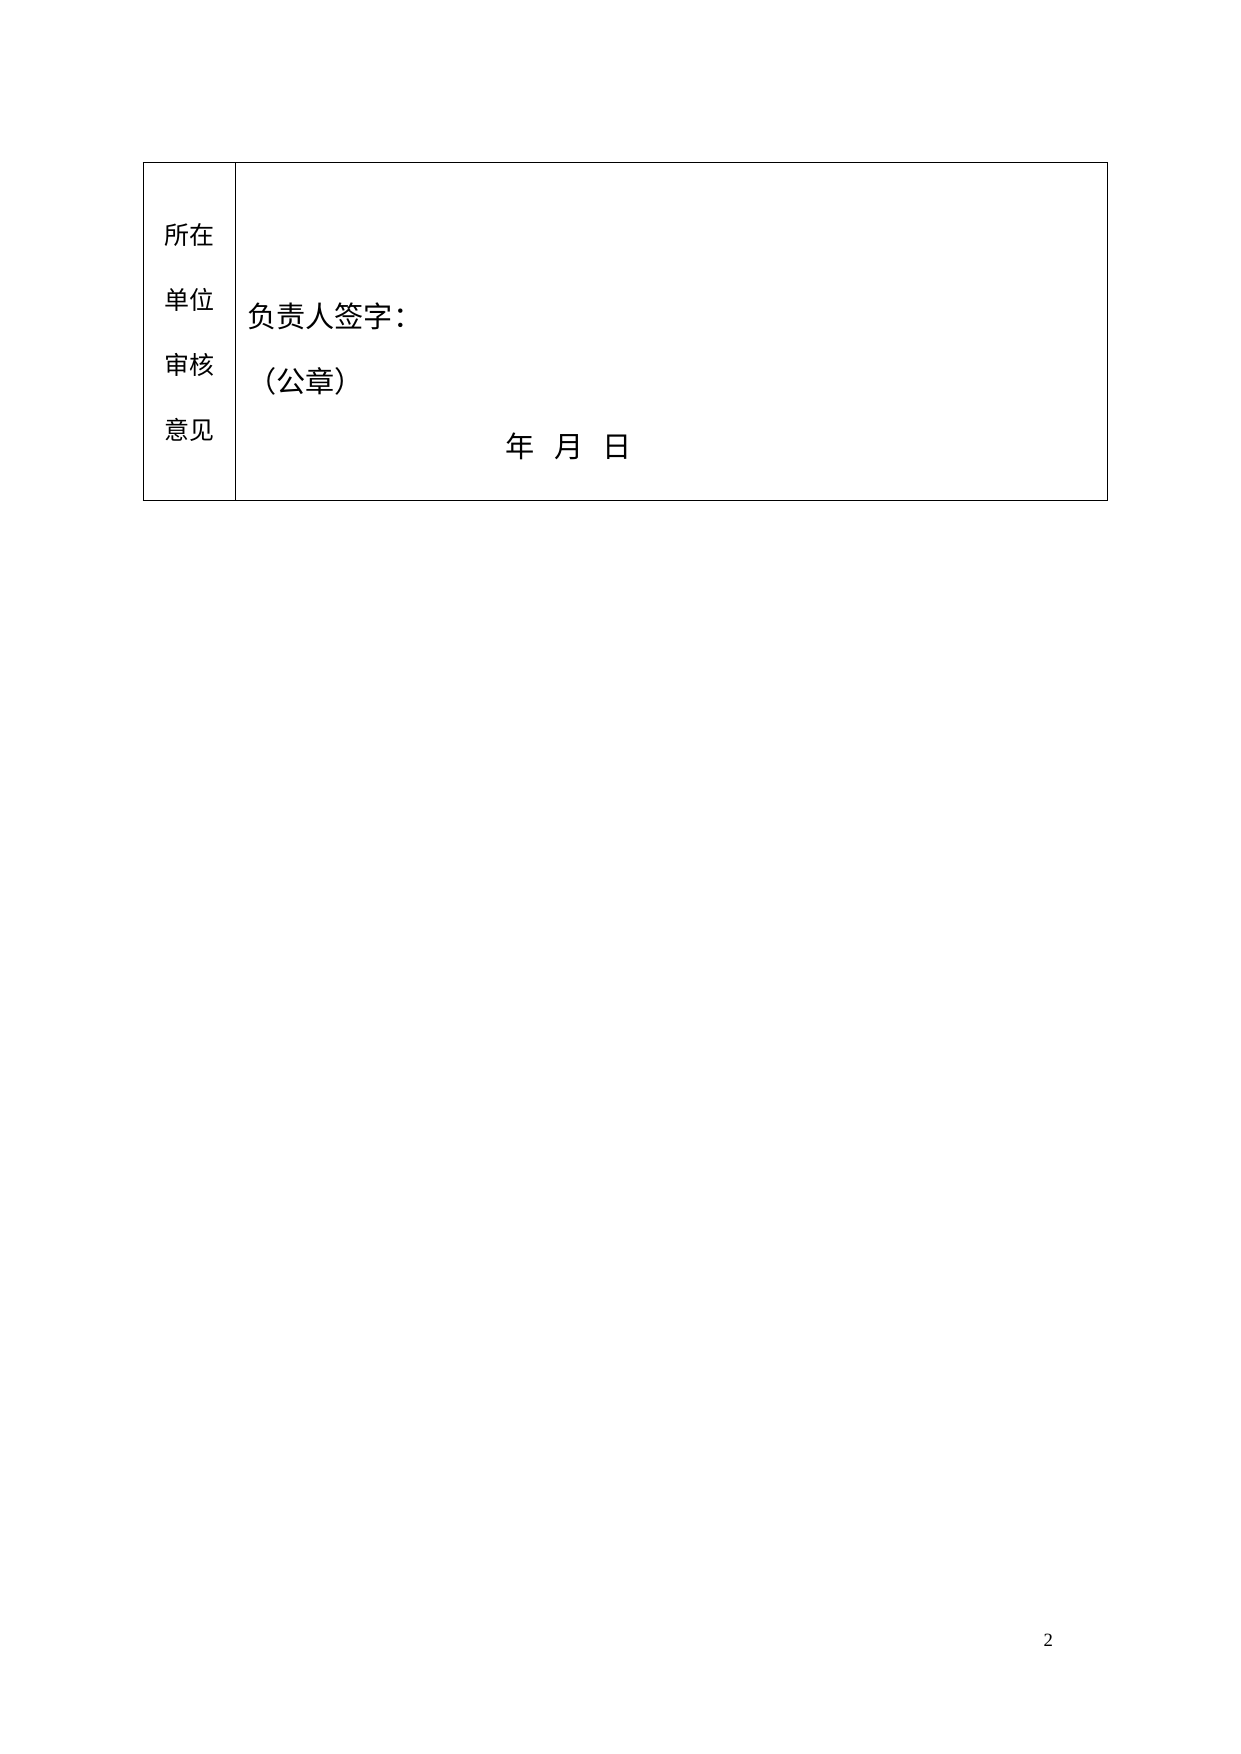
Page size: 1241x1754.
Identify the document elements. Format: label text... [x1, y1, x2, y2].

table_cell 负责人签字： （公章） 年 月 日 [236, 163, 1107, 499]
table_cell 所在单位审核意见 [144, 163, 235, 499]
